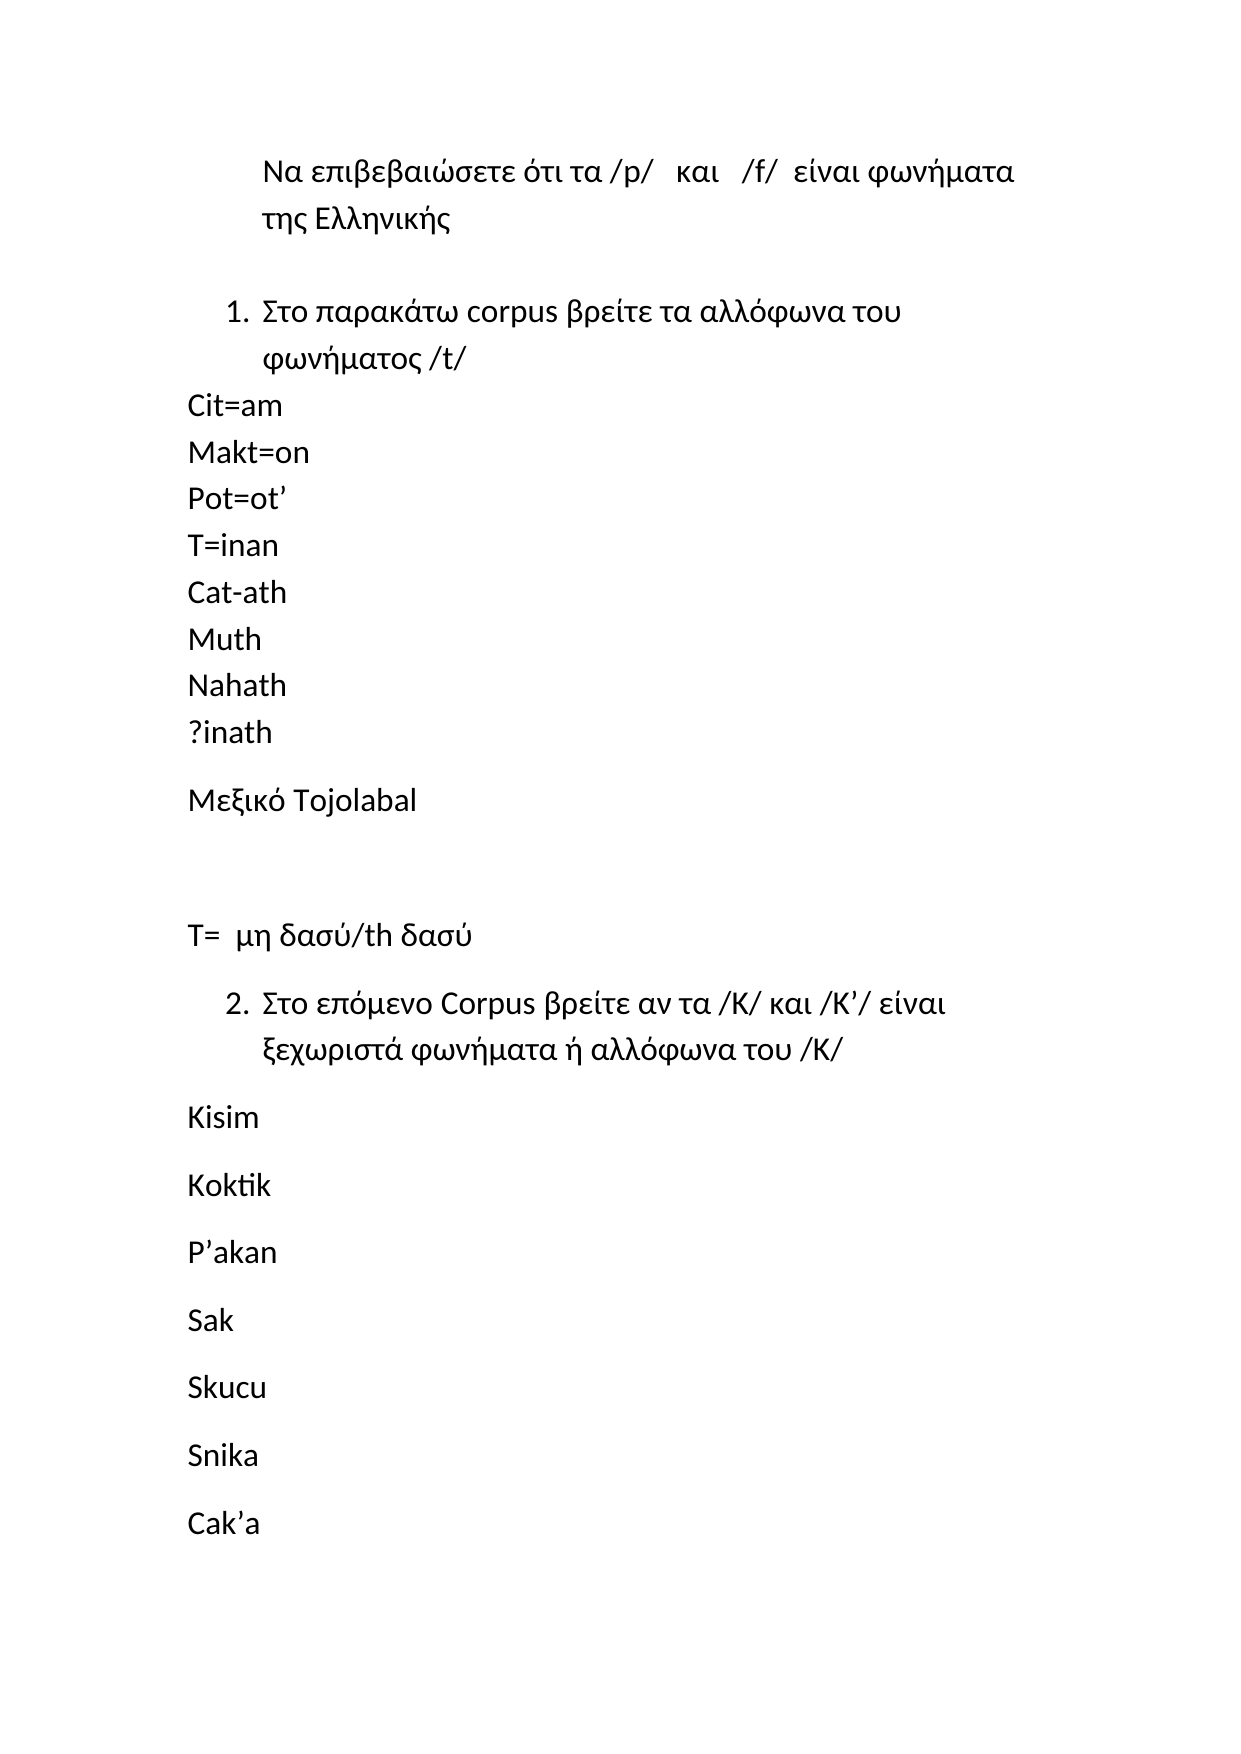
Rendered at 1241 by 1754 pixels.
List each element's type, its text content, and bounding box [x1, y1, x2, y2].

text Μεξικό Tojolabal [187, 779, 1053, 819]
list Cat-ath [187, 571, 1053, 612]
list Στο επόμενο Corpus βρείτε αν τα /Κ/ και /Κ’/ είναι ξεχωριστά φωνήματα ή αλλόφωνα του /Κ/ [225, 982, 1053, 1069]
list Cit=am [187, 384, 1053, 424]
text Sak [187, 1299, 1053, 1339]
list Makt=on [187, 431, 1053, 471]
list T=inan [187, 524, 1053, 565]
text Koktik [187, 1164, 1053, 1204]
text Cak’a [187, 1502, 1053, 1542]
list Muth [187, 618, 1053, 658]
list Να επιβεβαιώσετε ότι τα /p/ και /f/ είναι φωνήματα της Ελληνικής [262, 150, 1053, 237]
text T= μη δασύ/th δασύ [187, 914, 1053, 955]
text Skucu [187, 1366, 1053, 1407]
list Nahath [187, 664, 1053, 705]
list Pot=ot’ [187, 477, 1053, 518]
text Κisim [187, 1096, 1053, 1137]
text Snika [187, 1434, 1053, 1475]
text P’akan [187, 1231, 1053, 1272]
list ?inath [187, 711, 1053, 752]
list Στο παρακάτω corpus βρείτε τα αλλόφωνα του φωνήματος /t/ [225, 290, 1053, 378]
